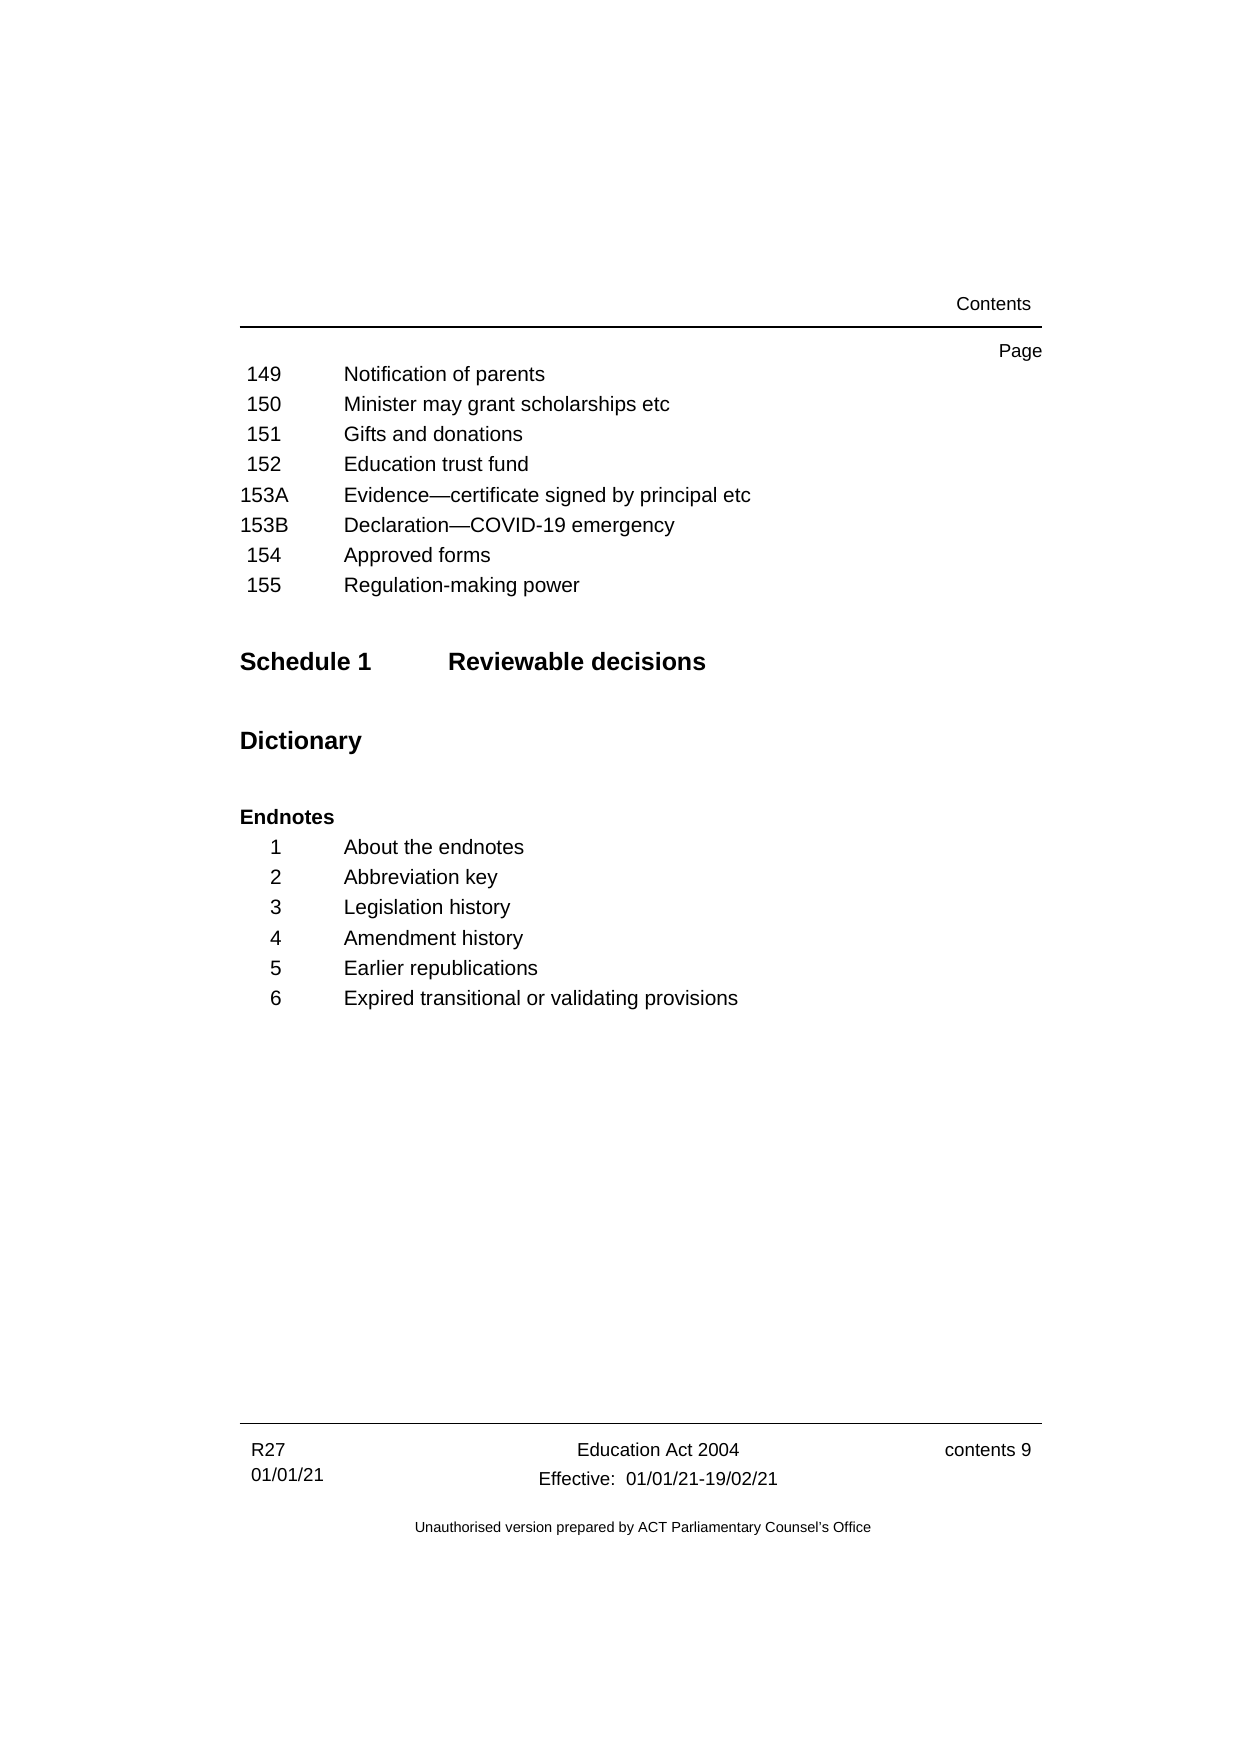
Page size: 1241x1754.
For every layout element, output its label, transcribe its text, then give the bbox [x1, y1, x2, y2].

text 153B Declaration—COVID-19 emergency 136 [239, 513, 996, 537]
text 5 Earlier republications 172 [239, 956, 996, 979]
text 3 Legislation history 150 [239, 895, 996, 919]
text 155 Regulation-making power 138 [239, 573, 996, 597]
text 150 Minister may grant scholarships etc 133 [239, 392, 996, 416]
text 154 Approved forms 138 [239, 543, 996, 567]
text Dictionary 142 [239, 726, 996, 754]
text 153A Evidence—certificate signed by principal etc 135 [239, 482, 996, 506]
text 149 Notification of parents 133 [239, 362, 996, 386]
text 151 Gifts and donations 134 [239, 422, 996, 446]
text 2 Abbreviation key 149 [239, 865, 996, 889]
text Schedule 1 Reviewable decisions 139 [239, 647, 996, 676]
text 6 Expired transitional or validating provisions 174 [239, 986, 996, 1010]
text 1 About the endnotes 149 [239, 835, 996, 859]
text 4 Amendment history 154 [239, 925, 996, 949]
text 152 Education trust fund 134 [239, 452, 996, 476]
text Endnotes 149 [239, 804, 996, 828]
